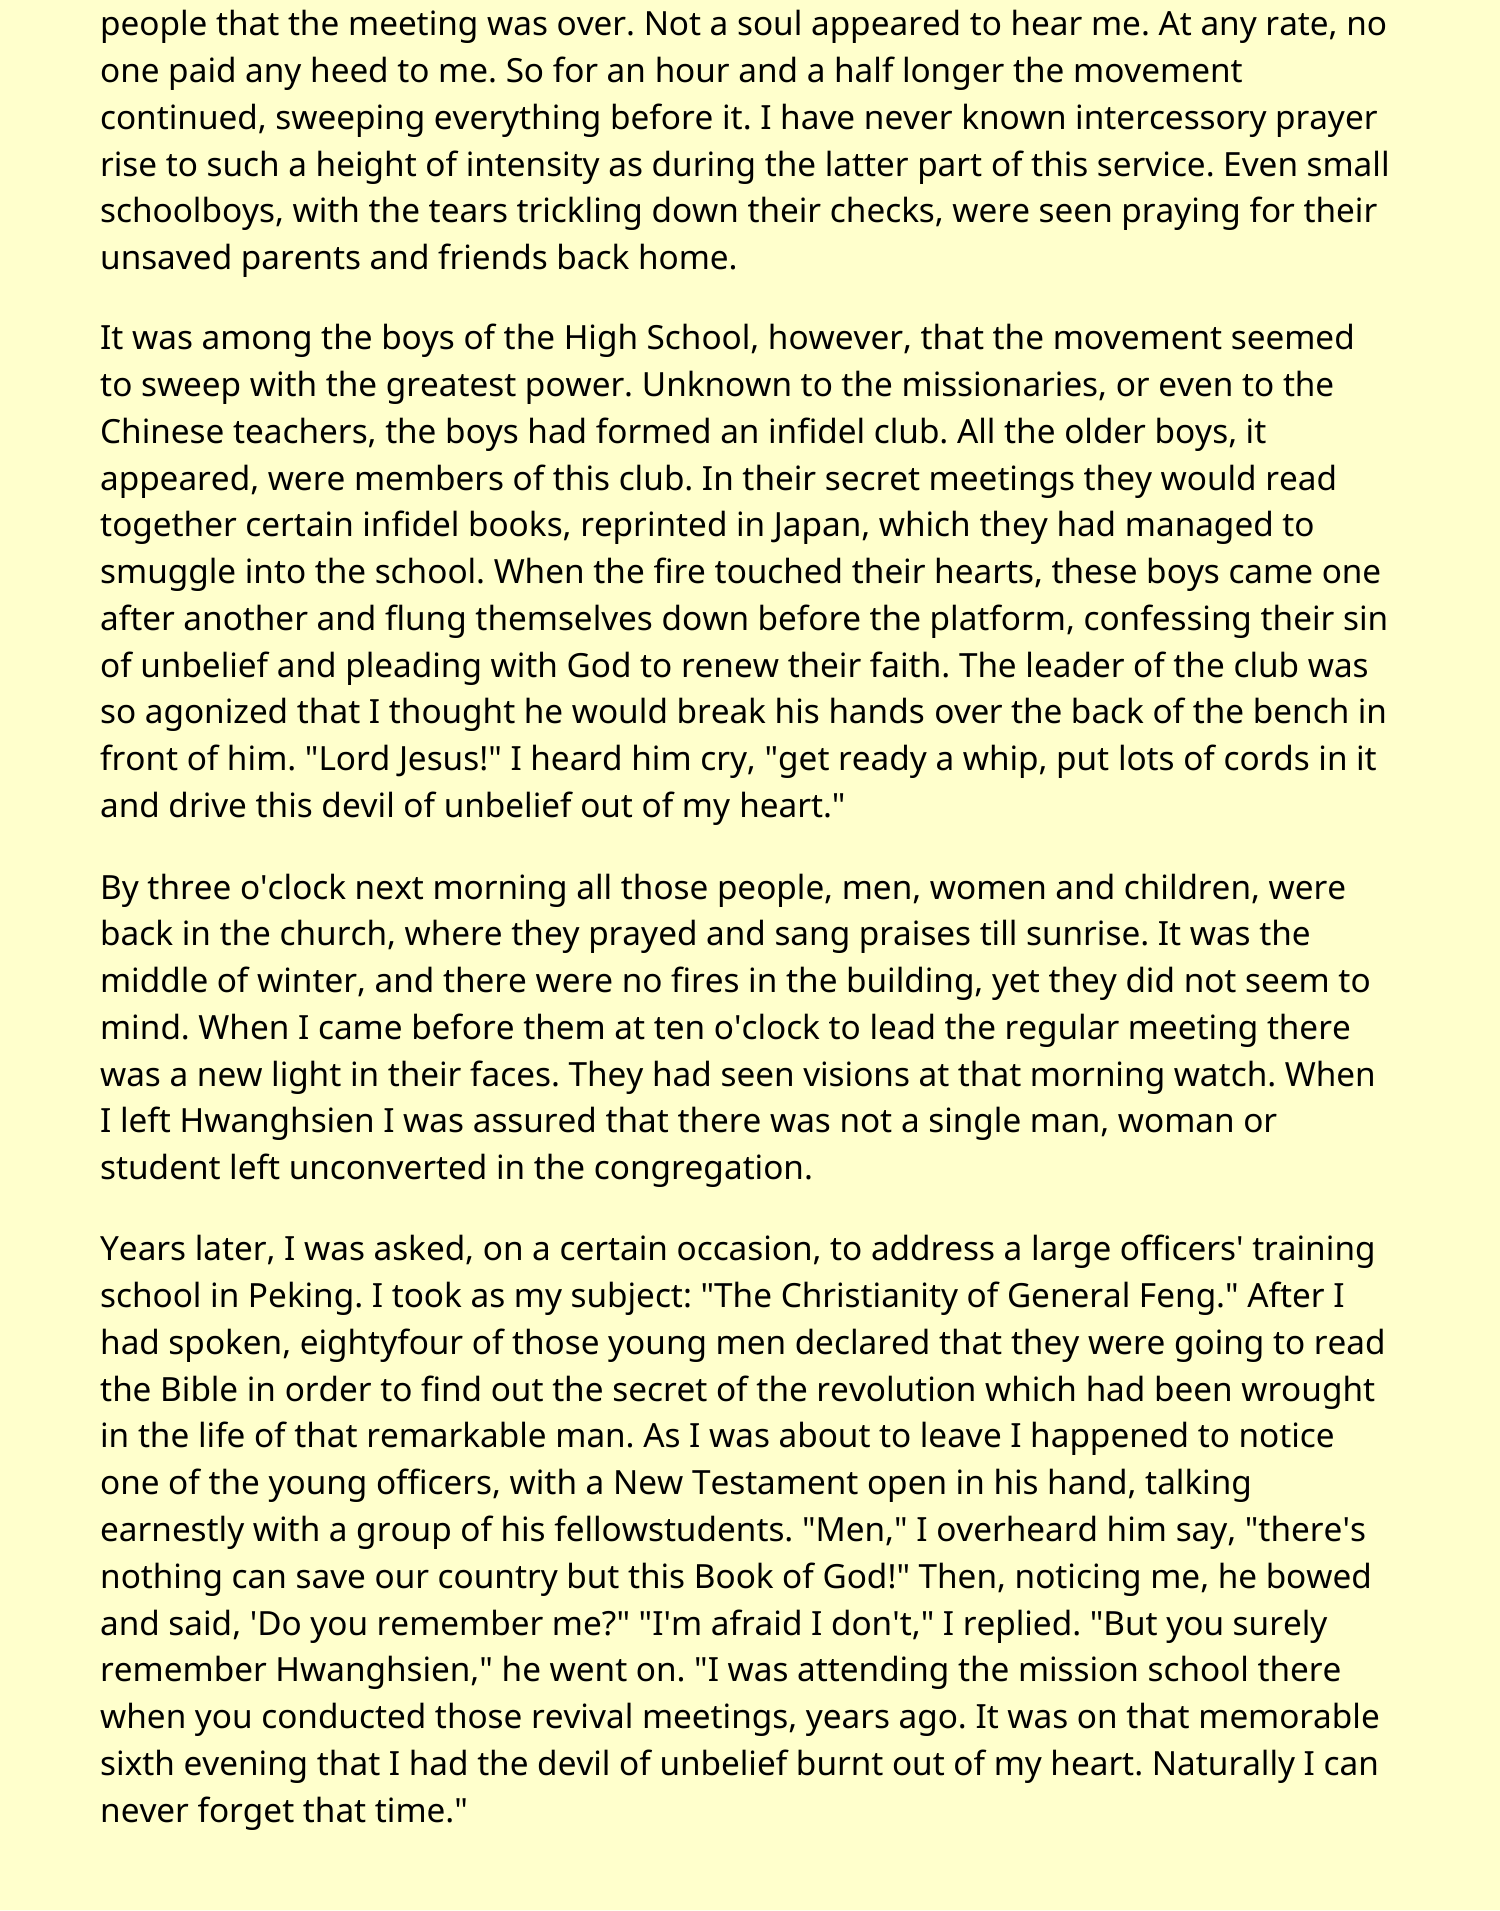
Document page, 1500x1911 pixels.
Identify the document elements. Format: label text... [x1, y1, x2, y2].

text people that the meeting was over. Not a soul appeared to hear me. At any rate, no one paid any heed to me. So for an hour and a half longer the movement continued, sweeping everything before it. I have never known intercessory prayer rise to such a height of intensity as during the latter part of this service. Even small schoolboys, with the tears trickling down their checks, were seen praying for their unsaved parents and friends back home. [100, 0, 1395, 279]
text By three o'clock next morning all those people, men, women and children, were back in the church, where they prayed and sang praises till sunrise. It was the middle of winter, and there were no fires in the building, yet they did not seem to mind. When I came before them at ten o'clock to lead the regular meeting there was a new light in their faces. They had seen visions at that morning watch. When I left Hwanghsien I was assured that there was not a single man, woman or student left unconverted in the congregation. [100, 863, 1380, 1189]
text Years later, I was asked, on a certain occasion, to address a large officers' training school in Peking. I took as my subject: "The Christianity of General Feng." After I had spoken, eightyfour of those young men declared that they were going to read the Bible in order to find out the secret of the revolution which had been wrought in the life of that remarkable man. As I was about to leave I happened to notice one of the young officers, with a New Testament open in his hand, talking earnestly with a group of his fellowstudents. "Men," I overheard him say, "there's nothing can save our country but this Book of God!" Then, noticing me, he bowed and said, 'Do you remember me?" "I'm afraid I don't," I replied. "But you surely remember Hwanghsien," he went on. "I was attending the mission school there when you conducted those revival meetings, years ago. It was on that memorable sixth evening that I had the devil of unbelief burnt out of my heart. Naturally I can never forget that time." [100, 1225, 1401, 1832]
text It was among the boys of the High School, however, that the movement seemed to sweep with the greatest power. Unknown to the missionaries, or even to the Chinese teachers, the boys had formed an infidel club. All the older boys, it appeared, were members of this club. In their secret meetings they would read together certain infidel books, reprinted in Japan, which they had managed to smuggle into the school. When the fire touched their hearts, these boys came one after another and flung themselves down before the platform, confessing their sin of unbelief and pleading with God to renew their faith. The leader of the club was so agonized that I thought he would break his hands over the back of the bench in front of him. "Lord Jesus!" I heard him cry, "get ready a whip, put lots of cords in it and drive this devil of unbelief out of my heart." [100, 314, 1394, 827]
